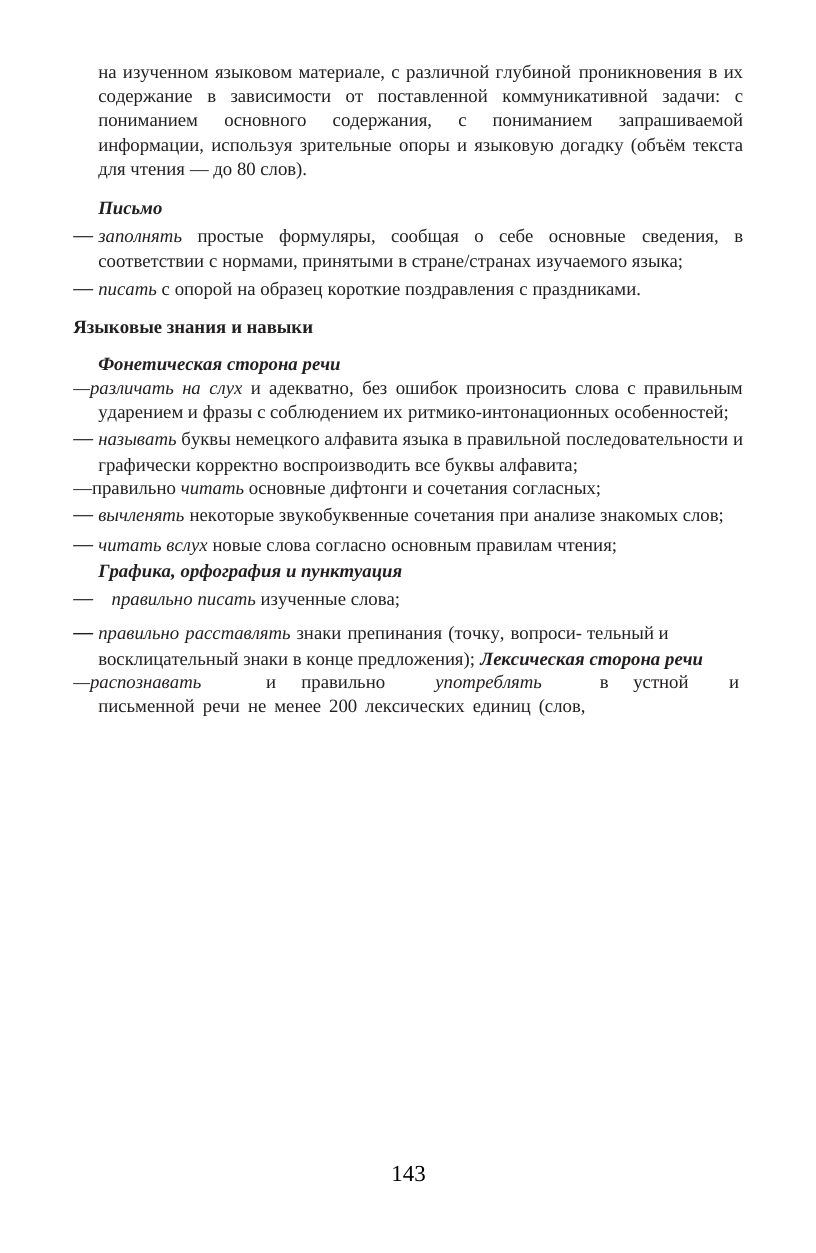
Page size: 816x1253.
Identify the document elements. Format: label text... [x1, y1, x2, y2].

text Графика, орфография и пунктуация [98, 560, 780, 582]
list вычленять некоторые звукобуквенные сочетания при анализе знакомых слов; [73, 501, 743, 528]
text Фонетическая сторона речи [98, 353, 780, 374]
text Письмо [98, 197, 780, 218]
list писать с опорой на образец короткие поздравления с праздниками. [73, 274, 743, 301]
list правильно писать изученные слова; [73, 584, 780, 611]
list правильно расставлять знаки препинания (точку, вопроси- тельный и восклицательный знаки в конце предложения); Лексическая сторона речи [73, 618, 743, 669]
list заполнять простые формуляры, сообщая о себе основные сведения, в соответствии с нормами, принятыми в стране/странах изучаемого языка; [73, 221, 743, 272]
text —правильно читать основные дифтонги и сочетания согласных; [73, 477, 743, 499]
list читать вслух новые слова согласно основным правилам чтения; [73, 530, 743, 557]
text на изученном языковом материале, с различной глубиной проникновения в их содержание в зависимости от поставленной коммуникативной задачи: с пониманием основного содержания, с пониманием запрашиваемой информации, используя зрительные опоры и языковую догадку (объём текста для чтения — до 80 слов). [98, 61, 743, 179]
text Языковые знания и навыки [73, 316, 780, 338]
text —распознавать и правильно употреблять в устной и письменной речи не менее 200 лексических единиц (слов, [73, 671, 743, 716]
list называть буквы немецкого алфавита языка в правильной последовательности и графически корректно воспроизводить все буквы алфавита; [73, 424, 743, 475]
text —различать на слух и адекватно, без ошибок произносить слова с правильным ударением и фразы с соблюдением их ритмико-интонационных особенностей; [73, 377, 743, 422]
